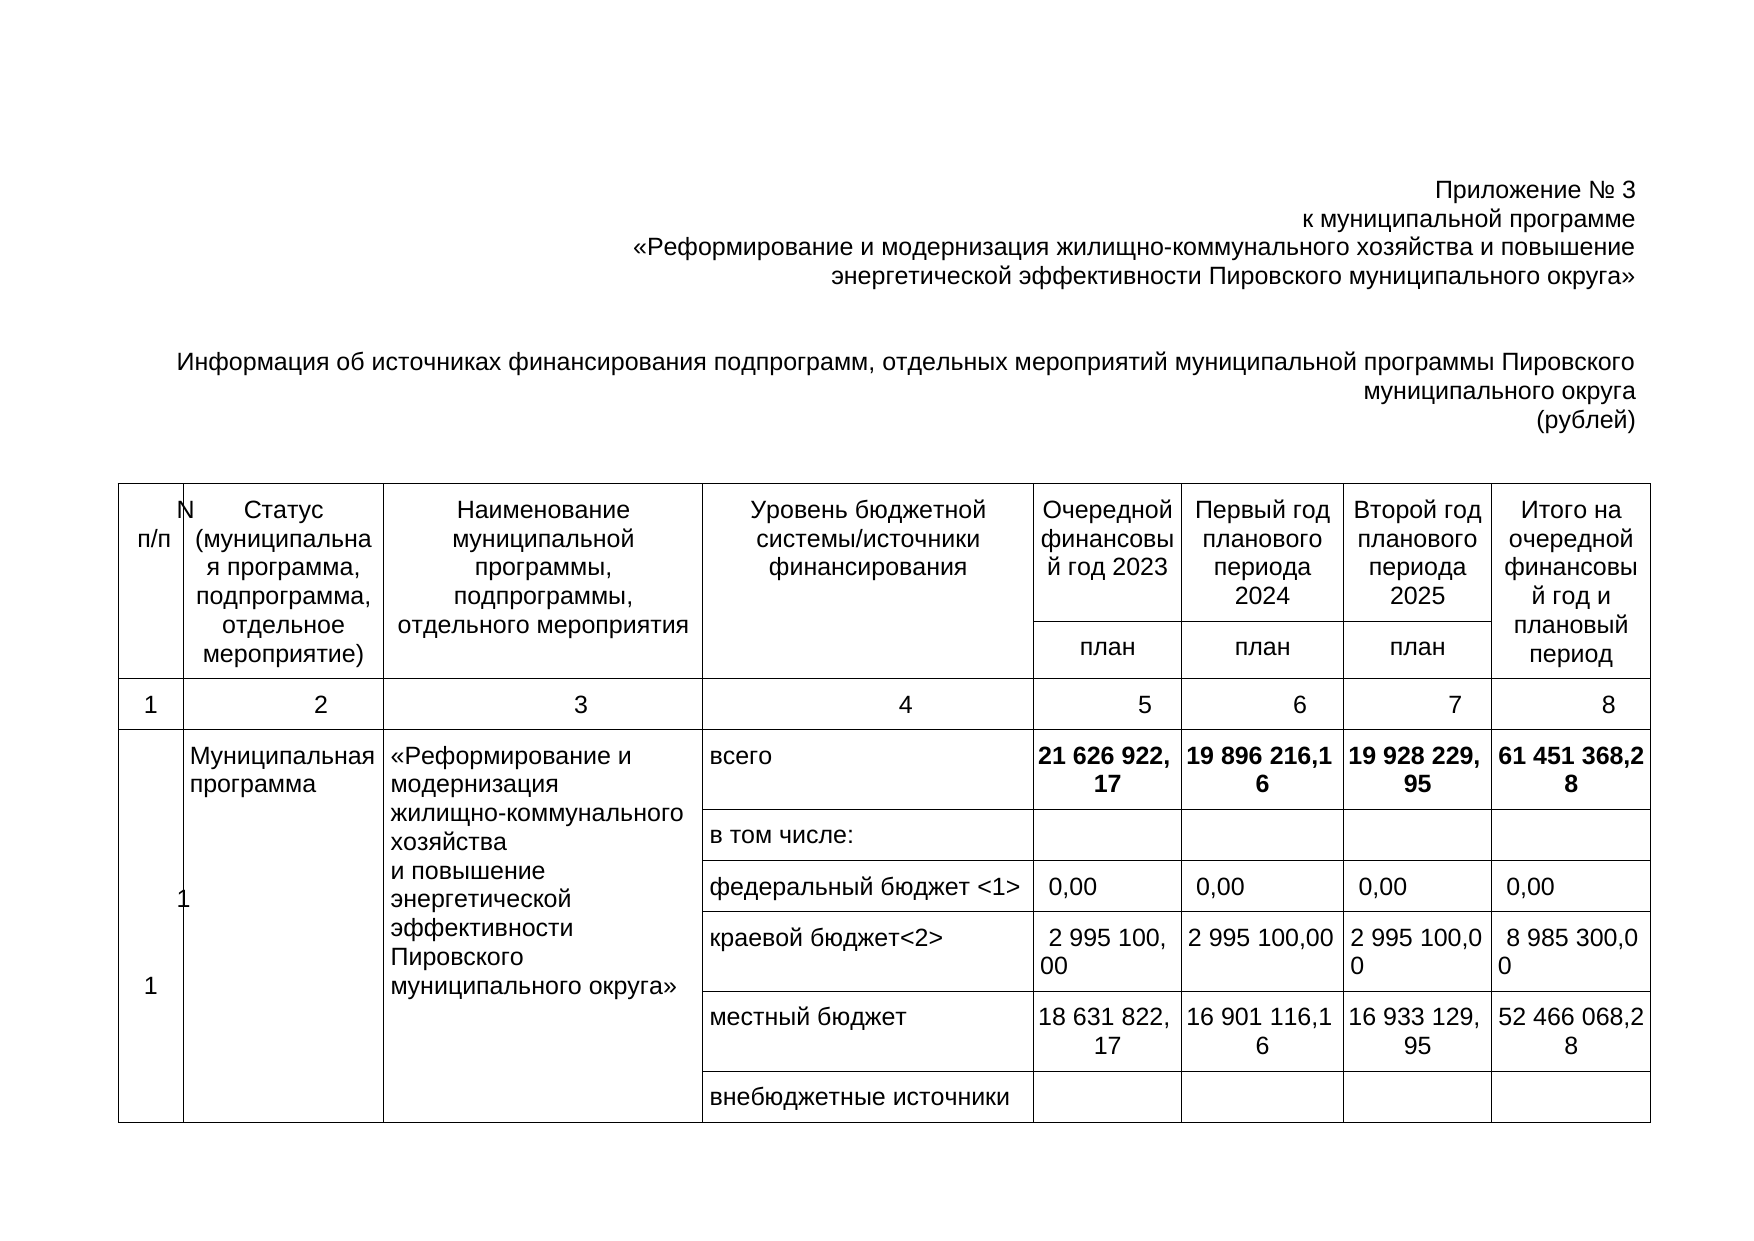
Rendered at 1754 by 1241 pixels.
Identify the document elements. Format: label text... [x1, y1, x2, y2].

table_cell 4 [703, 679, 1033, 729]
table_cell план [1344, 622, 1491, 678]
table_cell [1034, 1072, 1181, 1122]
subtitle Приложение № 3 [118, 175, 1636, 204]
table_cell [1182, 810, 1343, 860]
table_cell 19 928 229,95 [1344, 730, 1491, 809]
subtitle (рублей) [118, 405, 1636, 434]
table_cell 2 995 100,00 [1344, 912, 1491, 991]
table_header Первый год планового периода 2024 [1182, 484, 1343, 621]
table_cell план [1034, 622, 1181, 678]
table_cell [1492, 1072, 1650, 1122]
table_cell 3 [384, 679, 702, 729]
table_cell [1344, 1072, 1491, 1122]
table_cell «Реформирование и модернизация жилищно-коммунального хозяйства и повышение энергетической эффективности Пировского муниципального округа» [384, 730, 702, 1122]
table_cell 61 451 368,28 [1492, 730, 1650, 809]
table_cell 7 [1344, 679, 1491, 729]
table_cell в том числе: [703, 810, 1033, 860]
table_header Статус (муниципальная программа, подпрограмма, отдельное мероприятие) [184, 484, 383, 678]
table_cell 5 [1034, 679, 1181, 729]
table_cell федеральный бюджет <1> [703, 861, 1033, 911]
subtitle к муниципальной программе [118, 204, 1636, 232]
table_cell план [1182, 622, 1343, 678]
table_cell 19 896 216,16 [1182, 730, 1343, 809]
table_cell внебюджетные источники [703, 1072, 1033, 1122]
table_cell 0,00 [1492, 861, 1650, 911]
table_header Наименование муниципальной программы, подпрограммы, отдельного мероприятия [384, 484, 702, 678]
table_cell [1344, 810, 1491, 860]
table_cell [1034, 810, 1181, 860]
table_header Итого на очередной финансовый год и плановый период [1492, 484, 1650, 678]
subtitle Информация об источниках финансирования подпрограмм, отдельных мероприятий муниципальной программы Пировского муниципального округа [118, 347, 1636, 405]
table_cell всего [703, 730, 1033, 809]
table_cell 8 [1492, 679, 1650, 729]
table_header Второй год планового периода 2025 [1344, 484, 1491, 621]
table_cell 16 901 116,16 [1182, 992, 1343, 1071]
table_cell 52 466 068,28 [1492, 992, 1650, 1071]
table_cell 0,00 [1344, 861, 1491, 911]
table_header Уровень бюджетной системы/источники финансирования [703, 484, 1033, 678]
table_header Очередной финансовый год 2023 [1034, 484, 1181, 621]
table_cell 2 995 100,00 [1182, 912, 1343, 991]
table_cell 6 [1182, 679, 1343, 729]
table_cell 21 626 922,17 [1034, 730, 1181, 809]
table_cell [1492, 810, 1650, 860]
table_cell 0,00 [1034, 861, 1181, 911]
table_cell Муниципальная программа [184, 730, 383, 1122]
table_cell [1182, 1072, 1343, 1122]
table_cell 16 933 129,95 [1344, 992, 1491, 1071]
table_cell 8 985 300,00 [1492, 912, 1650, 991]
subtitle «Реформирование и модернизация жилищно-коммунального хозяйства и повышение [118, 232, 1636, 261]
table_cell 2 995 100,00 [1034, 912, 1181, 991]
table_cell краевой бюджет<2> [703, 912, 1033, 991]
table_cell местный бюджет [703, 992, 1033, 1071]
table_cell 1 [119, 679, 183, 729]
table_cell 1 1 [119, 730, 183, 1122]
table_header N п/п [119, 484, 183, 678]
subtitle энергетической эффективности Пировского муниципального округа» [118, 261, 1636, 290]
table_cell 2 [184, 679, 383, 729]
table_cell 18 631 822,17 [1034, 992, 1181, 1071]
table_cell 0,00 [1182, 861, 1343, 911]
